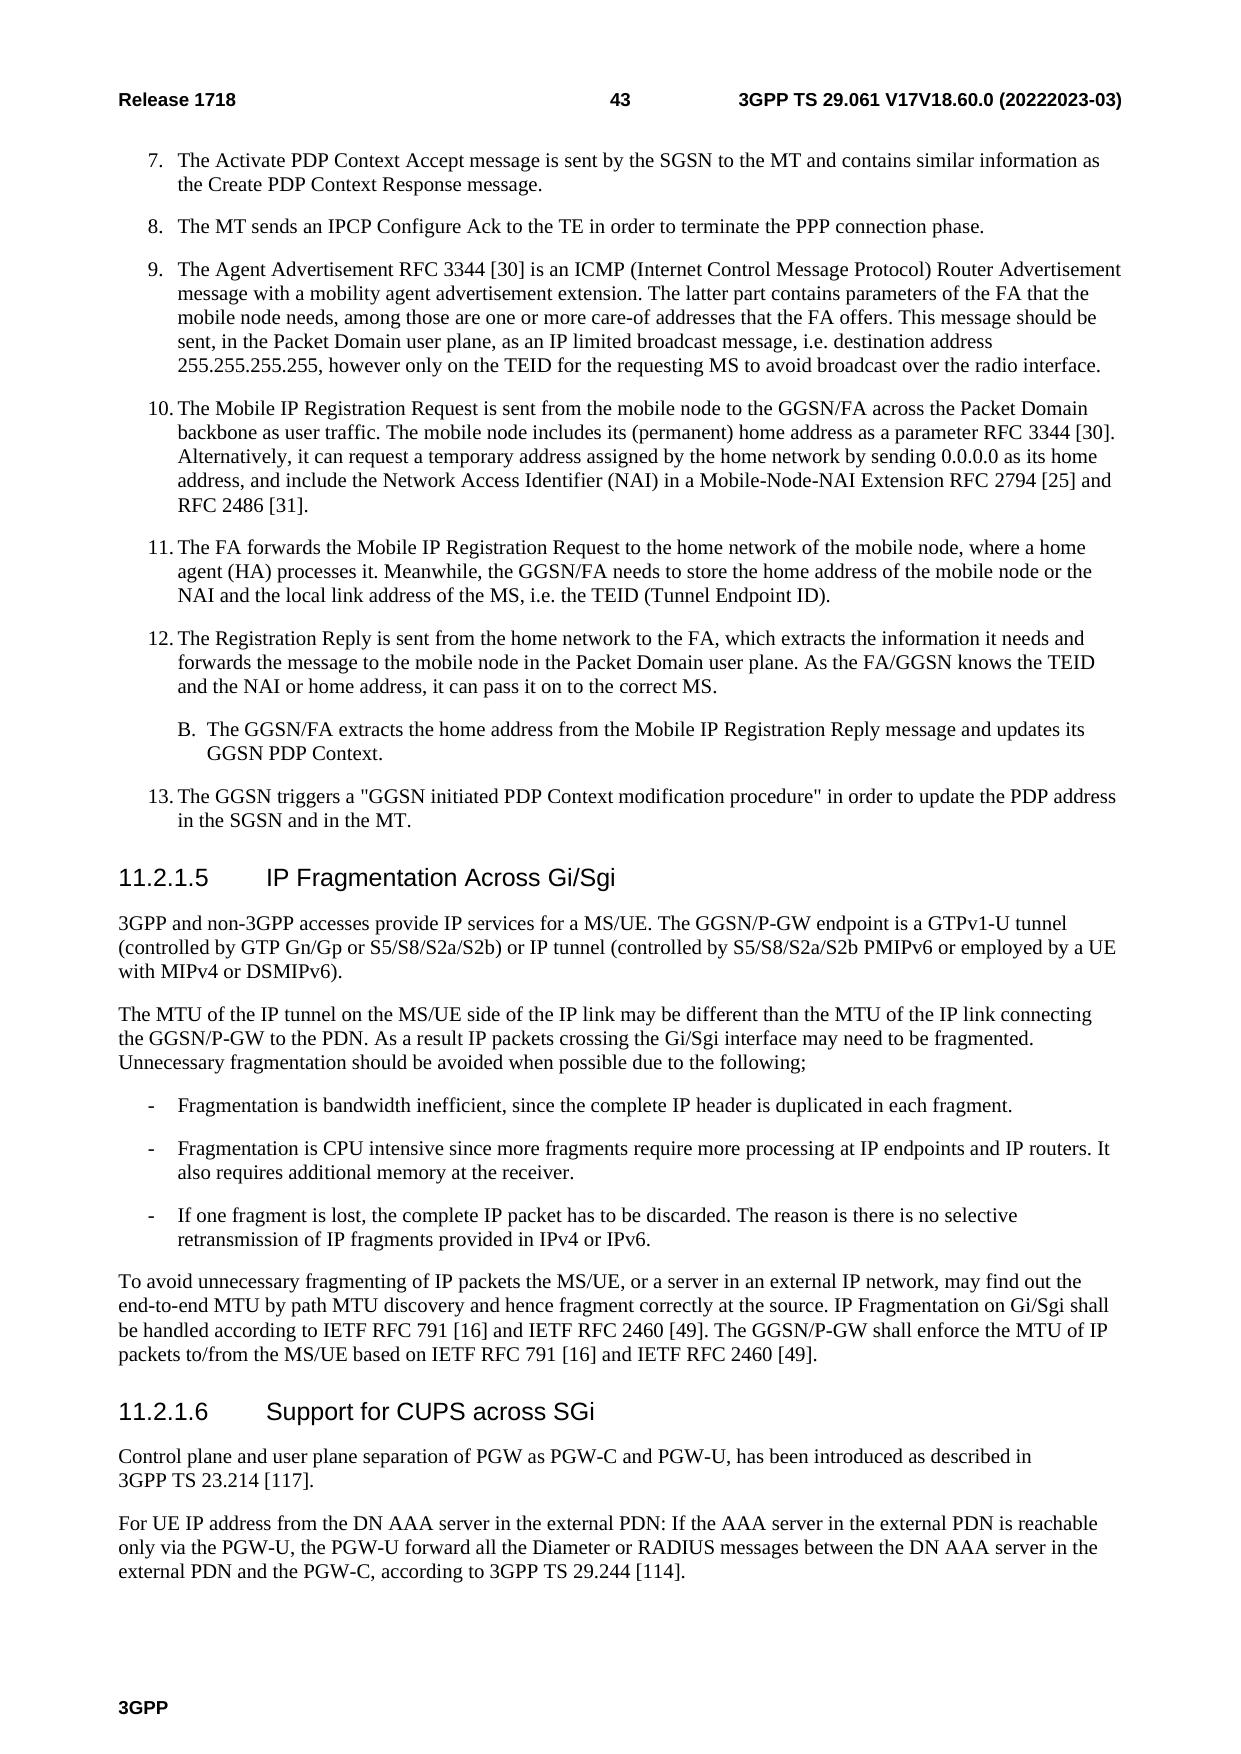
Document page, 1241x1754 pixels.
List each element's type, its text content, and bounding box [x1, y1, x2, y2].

text To avoid unnecessary fragmenting of IP packets the MS/UE, or a server in an external IP network, may find out the end-to-end MTU by path MTU discovery and hence fragment correctly at the source. IP Fragmentation on Gi/Sgi shall be handled according to IETF RFC 791 [16] and IETF RFC 2460 [49]. The GGSN/P-GW shall enforce the MTU of IP packets to/from the MS/UE based on IETF RFC 791 [16] and IETF RFC 2460 [49]. [118, 1269, 1122, 1366]
text 13. The GGSN triggers a "GGSN initiated PDP Context modification procedure" in order to update the PDP address in the SGSN and in the MT. [148, 784, 1122, 832]
text - If one fragment is lost, the complete IP packet has to be discarded. The reason is there is no selective retransmission of IP fragments provided in IPv4 or IPv6. [148, 1202, 1122, 1251]
text The MTU of the IP tunnel on the MS/UE side of the IP link may be different than the MTU of the IP link connecting the GGSN/P-GW to the PDN. As a result IP packets crossing the Gi/Sgi interface may need to be fragmented. Unnecessary fragmentation should be avoided when possible due to the following; [118, 1002, 1122, 1074]
text - Fragmentation is bandwidth inefficient, since the complete IP header is duplicated in each fragment. [148, 1093, 1122, 1117]
text For UE IP address from the DN AAA server in the external PDN: If the AAA server in the external PDN is reachable only via the PGW-U, the PGW-U forward all the Diameter or RADIUS messages between the DN AAA server in the external PDN and the PGW-C, according to 3GPP TS 29.244 [114]. [118, 1511, 1122, 1583]
subtitle 11.2.1.6 Support for CUPS across SGi [118, 1397, 1122, 1426]
text 8. The MT sends an IPCP Configure Ack to the TE in order to terminate the PPP connection phase. [148, 214, 1122, 238]
text B. The GGSN/FA extracts the home address from the Mobile IP Registration Reply message and updates its GGSN PDP Context. [177, 717, 1122, 765]
text Control plane and user plane separation of PGW as PGW-C and PGW-U, has been introduced as described in 3GPP TS 23.214 [117]. [118, 1444, 1122, 1492]
text 10. The Mobile IP Registration Request is sent from the mobile node to the GGSN/FA across the Packet Domain backbone as user traffic. The mobile node includes its (permanent) home address as a parameter RFC 3344 [30]. Alternatively, it can request a temporary address assigned by the home network by sending 0.0.0.0 as its home address, and include the Network Access Identifier (NAI) in a Mobile-Node-NAI Extension RFC 2794 [25] and RFC 2486 [31]. [148, 396, 1122, 517]
text - Fragmentation is CPU intensive since more fragments require more processing at IP endpoints and IP routers. It also requires additional memory at the receiver. [148, 1136, 1122, 1184]
text 3GPP and non-3GPP accesses provide IP services for a MS/UE. The GGSN/P-GW endpoint is a GTPv1-U tunnel (controlled by GTP Gn/Gp or S5/S8/S2a/S2b) or IP tunnel (controlled by S5/S8/S2a/S2b PMIPv6 or employed by a UE with MIPv4 or DSMIPv6). [118, 911, 1122, 983]
text 12. The Registration Reply is sent from the home network to the FA, which extracts the information it needs and forwards the message to the mobile node in the Packet Domain user plane. As the FA/GGSN knows the TEID and the NAI or home address, it can pass it on to the correct MS. [148, 626, 1122, 698]
text 7. The Activate PDP Context Accept message is sent by the SGSN to the MT and contains similar information as the Create PDP Context Response message. [148, 147, 1122, 196]
text 11. The FA forwards the Mobile IP Registration Request to the home network of the mobile node, where a home agent (HA) processes it. Meanwhile, the GGSN/FA needs to store the home address of the mobile node or the NAI and the local link address of the MS, i.e. the TEID (Tunnel Endpoint ID). [148, 535, 1122, 607]
text 9. The Agent Advertisement RFC 3344 [30] is an ICMP (Internet Control Message Protocol) Router Advertisement message with a mobility agent advertisement extension. The latter part contains parameters of the FA that the mobile node needs, among those are one or more care-of addresses that the FA offers. This message should be sent, in the Packet Domain user plane, as an IP limited broadcast message, i.e. destination address 255.255.255.255, however only on the TEID for the requesting MS to avoid broadcast over the radio interface. [148, 257, 1122, 377]
subtitle 11.2.1.5 IP Fragmentation Across Gi/Sgi [118, 863, 1122, 892]
